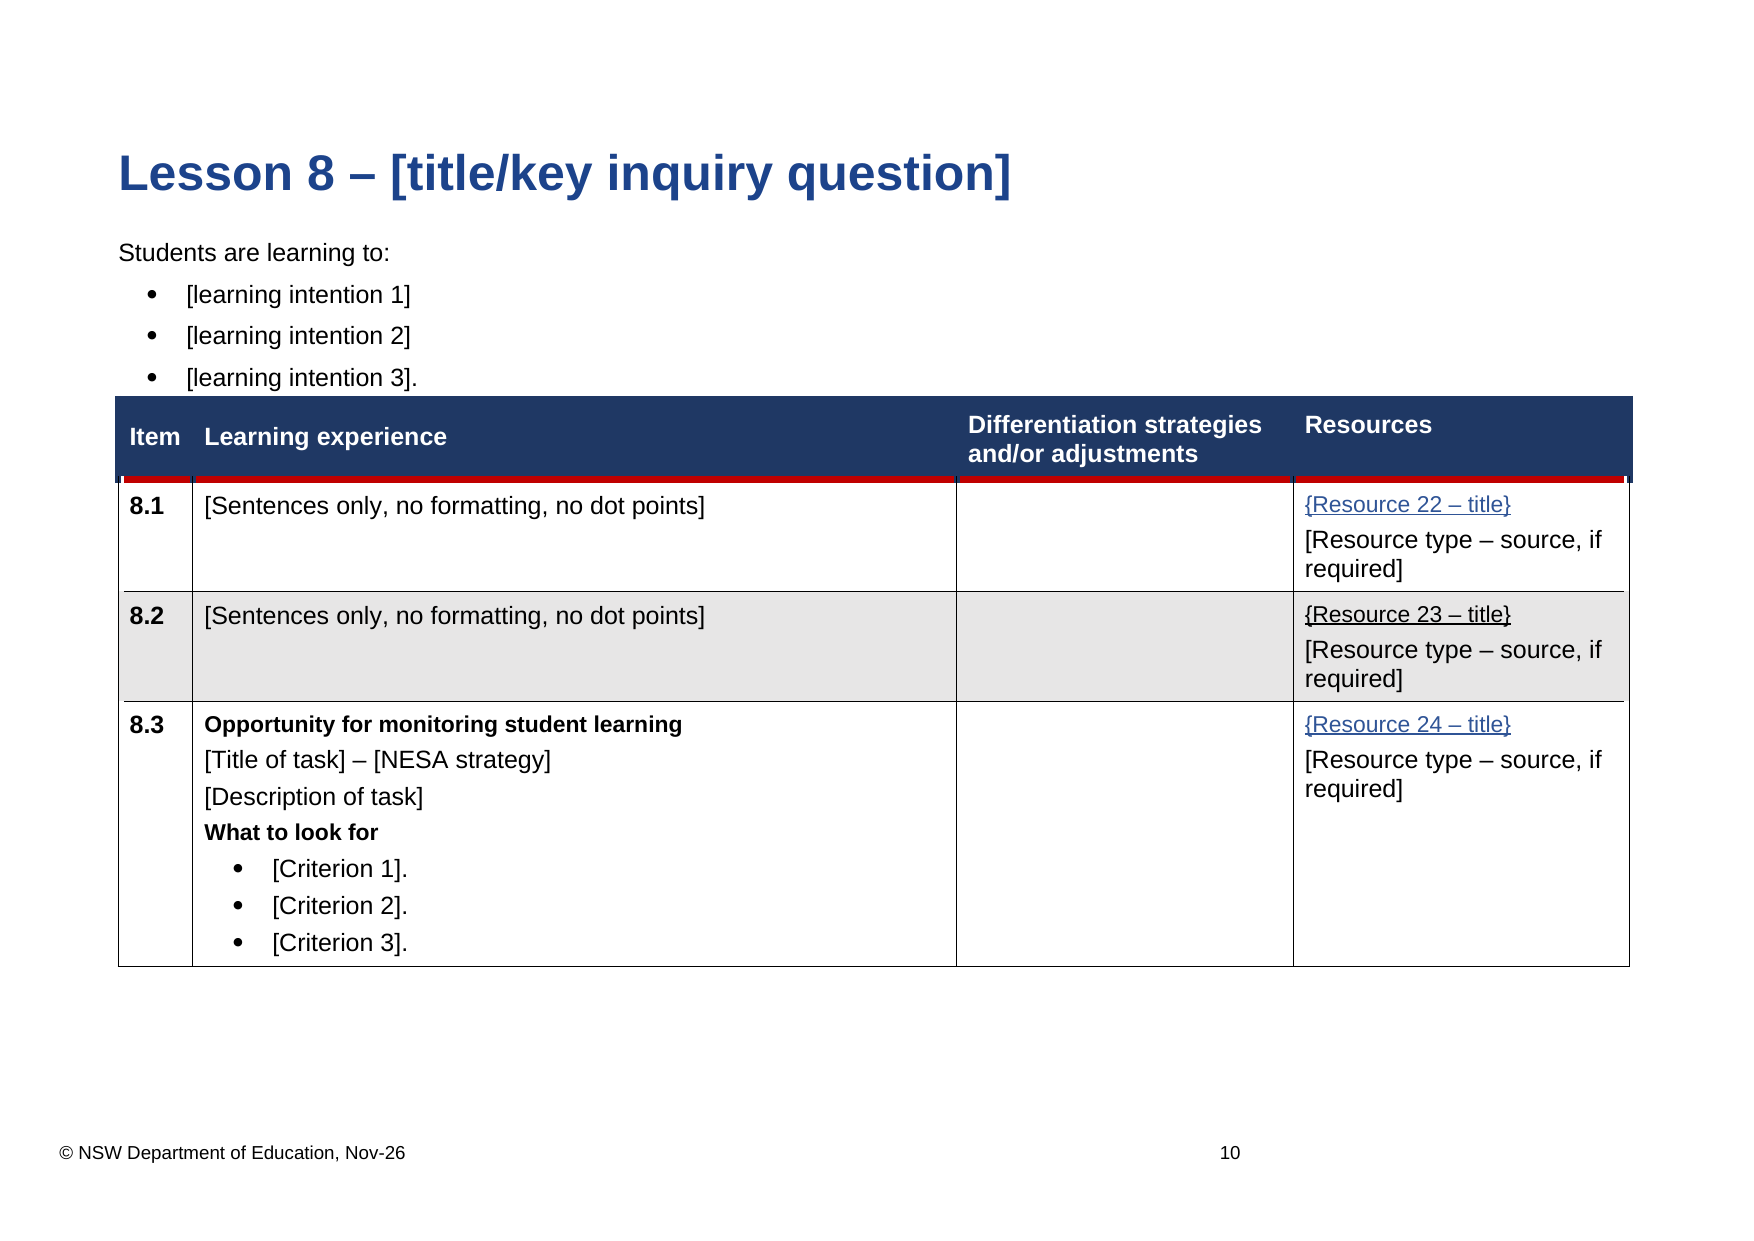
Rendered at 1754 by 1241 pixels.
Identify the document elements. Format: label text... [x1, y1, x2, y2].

table_cell [Sentences only, no formatting, no dot points] [193, 483, 956, 591]
table_cell [957, 592, 1293, 701]
table_cell [957, 702, 1293, 966]
table_cell Opportunity for monitoring student learning [Title of task] – [NESA strategy] [Description of task] What to look for [Criterion 1]. [Criterion 2]. [Criterion 3]. [193, 702, 956, 966]
table_header Resources [1296, 402, 1627, 476]
table_header Differentiation strategies and/or adjustments [960, 402, 1290, 476]
table_cell {Resource 23 – title} [Resource type – source, if required] [1294, 591, 1629, 701]
table_cell [Sentences only, no formatting, no dot points] [193, 592, 956, 701]
table_cell {Resource 24 – title} [Resource type – source, if required] [1294, 701, 1629, 966]
table_cell [957, 483, 1293, 591]
table_header Item [121, 402, 190, 476]
text Students are learning to: [118, 238, 1636, 267]
table_header Learning experience [196, 402, 954, 476]
table_cell 8.1 [119, 476, 192, 591]
table_cell 8.2 [119, 591, 192, 701]
table_cell 8.3 [119, 701, 192, 966]
list [learning intention 1] [148, 280, 1636, 308]
list [learning intention 2] [148, 321, 1636, 350]
table_cell {Resource 22 – title} [Resource type – source, if required] [1294, 476, 1629, 591]
subtitle Lesson 8 – [title/key inquiry question] [118, 143, 1636, 201]
list [learning intention 3]. [148, 363, 1636, 391]
